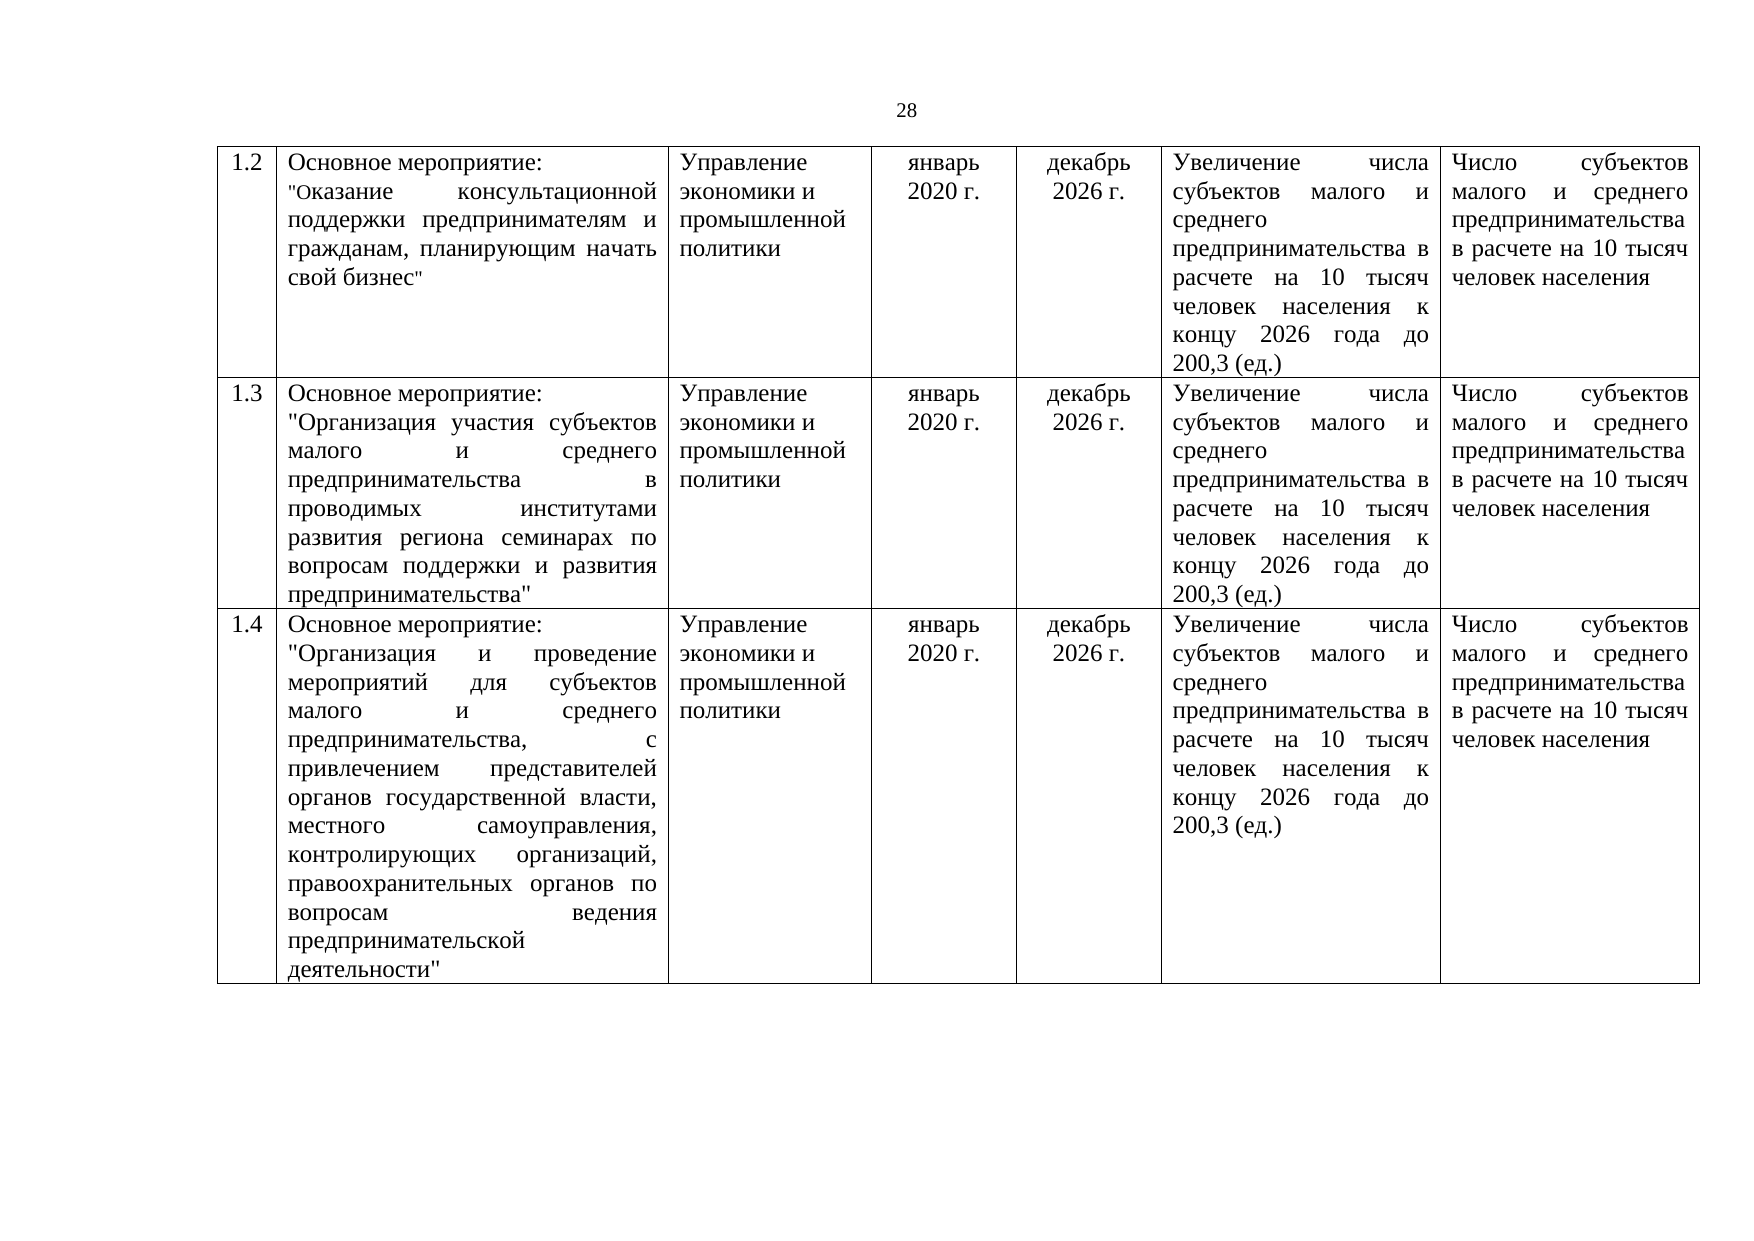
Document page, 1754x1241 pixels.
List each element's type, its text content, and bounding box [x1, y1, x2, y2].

table_cell январь 2020 г. [872, 609, 1016, 983]
table_cell 1.2 [218, 147, 276, 377]
table_cell декабрь 2026 г. [1017, 378, 1161, 608]
table_cell Управление экономики и промышленной политики [669, 609, 871, 983]
table_cell январь 2020 г. [872, 147, 1016, 377]
table_cell 1.4 [218, 609, 276, 983]
table_cell Управление экономики и промышленной политики [669, 378, 871, 608]
table_cell Число субъектов малого и среднего предпринимательства в расчете на 10 тысяч человек населения [1441, 378, 1699, 608]
table_cell Увеличение числа субъектов малого и среднего предпринимательства в расчете на 10 тысяч человек населения к концу 2026 года до 200,3 (ед.) [1162, 609, 1440, 983]
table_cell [1162, 147, 1440, 377]
table_cell январь 2020 г. [872, 378, 1016, 608]
table_cell Основное мероприятие: "Организация и проведение мероприятий для субъектов малого и среднего предпринимательства, с привлечением представителей органов государственной власти, местного самоуправления, контролирующих организаций, правоохранительных органов по вопросам ведения предпринимательской деятельности" [277, 609, 668, 983]
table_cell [1441, 147, 1699, 377]
table_cell Основное мероприятие: "Организация участия субъектов малого и среднего предпринимательства в проводимых институтами развития региона семинарах по вопросам поддержки и развития предпринимательства" [277, 378, 668, 608]
table_cell 1.3 [218, 378, 276, 608]
table_cell Увеличение числа субъектов малого и среднего предпринимательства в расчете на 10 тысяч человек населения к концу 2026 года до 200,3 (ед.) [1162, 378, 1440, 608]
table_cell декабрь 2026 г. [1017, 609, 1161, 983]
table_cell Число субъектов малого и среднего предпринимательства в расчете на 10 тысяч человек населения [1441, 609, 1699, 983]
table_cell декабрь 2026 г. [1017, 147, 1161, 377]
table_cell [669, 147, 871, 377]
table_cell Основное мероприятие: "Оказание консультационной поддержки предпринимателям и гражданам, планирующим начать свой бизнес" [277, 147, 668, 377]
